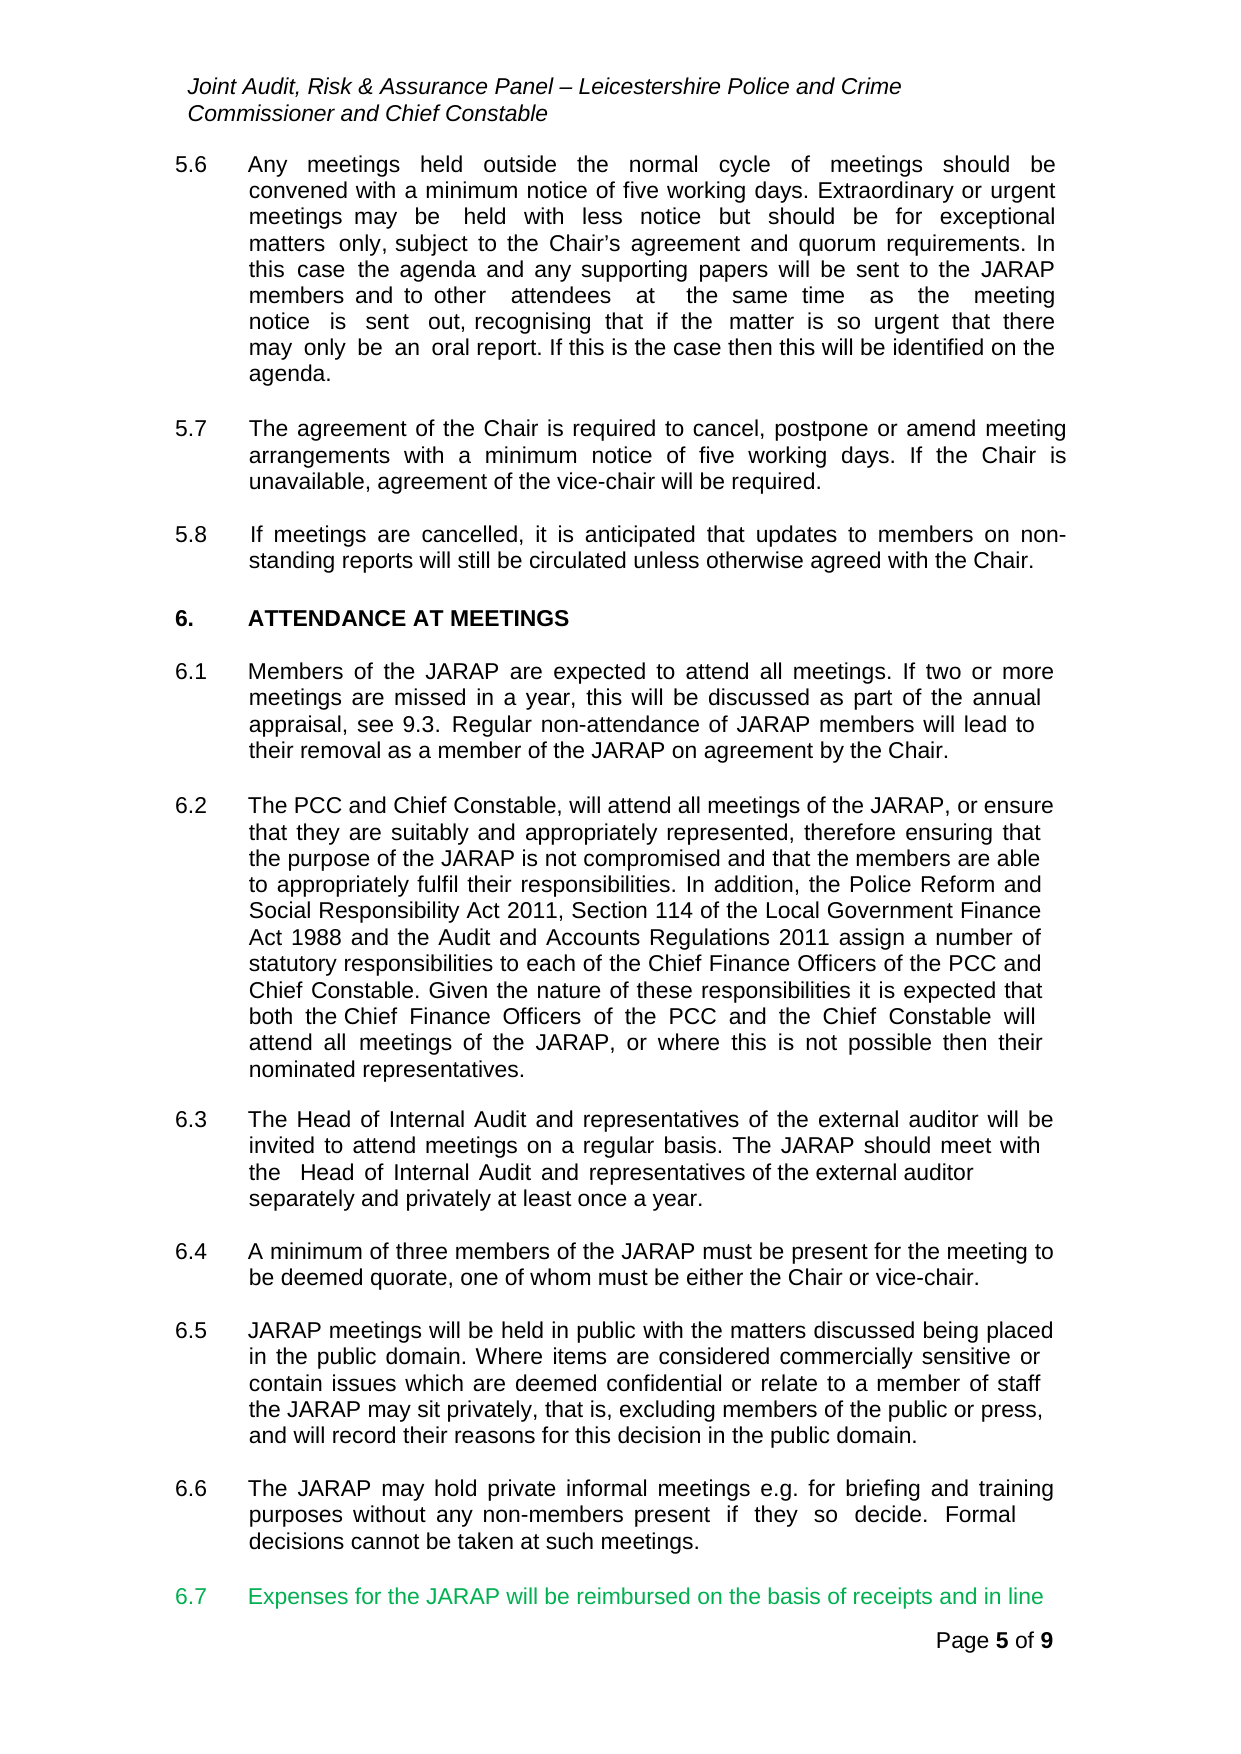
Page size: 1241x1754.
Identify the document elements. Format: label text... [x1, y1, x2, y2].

list The Head of Internal Audit and representatives of the external auditor will be invited to attend meetings on a regular basis. The JARAP should meet with the Head of Internal Audit and representatives of the external auditor separately and privately at least once a year. [175, 1106, 1055, 1211]
list Members of the JARAP are expected to attend all meetings. If two or more meetings are missed in a year, this will be discussed as part of the annual appraisal, see 9.3. Regular non-attendance of JARAP members will lead to their removal as a member of the JARAP on agreement by the Chair. [175, 658, 1055, 763]
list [175, 1583, 1056, 1609]
list The PCC and Chief Constable, will attend all meetings of the JARAP, or ensure that they are suitably and appropriately represented, therefore ensuring that the purpose of the JARAP is not compromised and that the members are able to appropriately fulfil their responsibilities. In addition, the Police Reform and Social Responsibility Act 2011, Section 114 of the Local Government Finance Act 1988 and the Audit and Accounts Regulations 2011 assign a number of statutory responsibilities to each of the Chief Finance Officers of the PCC and Chief Constable. Given the nature of these responsibilities it is expected that both the Chief Finance Officers of the PCC and the Chief Constable will attend all meetings of the JARAP, or where this is not possible then their nominated representatives. [175, 792, 1055, 1082]
list A minimum of three members of the JARAP must be present for the meeting to be deemed quorate, one of whom must be either the Chair or vice-chair. [175, 1238, 1056, 1291]
text 5.8 If meetings are cancelled, it is anticipated that updates to members on non-standing reports will still be circulated unless otherwise agreed with the Chair. [175, 521, 1067, 573]
subtitle ATTENDANCE AT MEETINGS [175, 605, 1067, 632]
list The JARAP may hold private informal meetings e.g. for briefing and training purposes without any non-members present if they so decide. Formal decisions cannot be taken at such meetings. [175, 1475, 1056, 1554]
list Any meetings held outside the normal cycle of meetings should be convened with a minimum notice of five working days. Extraordinary or urgent meetings may be held with less notice but should be for exceptional matters only, subject to the Chair’s agreement and quorum requirements. In this case the agenda and any supporting papers will be sent to the JARAP members and to other attendees at the same time as the meeting notice is sent out, recognising that if the matter is so urgent that there may only be an oral report. If this is the case then this will be identified on the agenda. [175, 151, 1056, 387]
list JARAP meetings will be held in public with the matters discussed being placed in the public domain. Where items are considered commercially sensitive or contain issues which are deemed confidential or relate to a member of staff the JARAP may sit privately, that is, excluding members of the public or press, and will record their reasons for this decision in the public domain. [175, 1317, 1055, 1449]
list The agreement of the Chair is required to cancel, postpone or amend meeting arrangements with a minimum notice of five working days. If the Chair is unavailable, agreement of the vice-chair will be required. [175, 415, 1067, 494]
